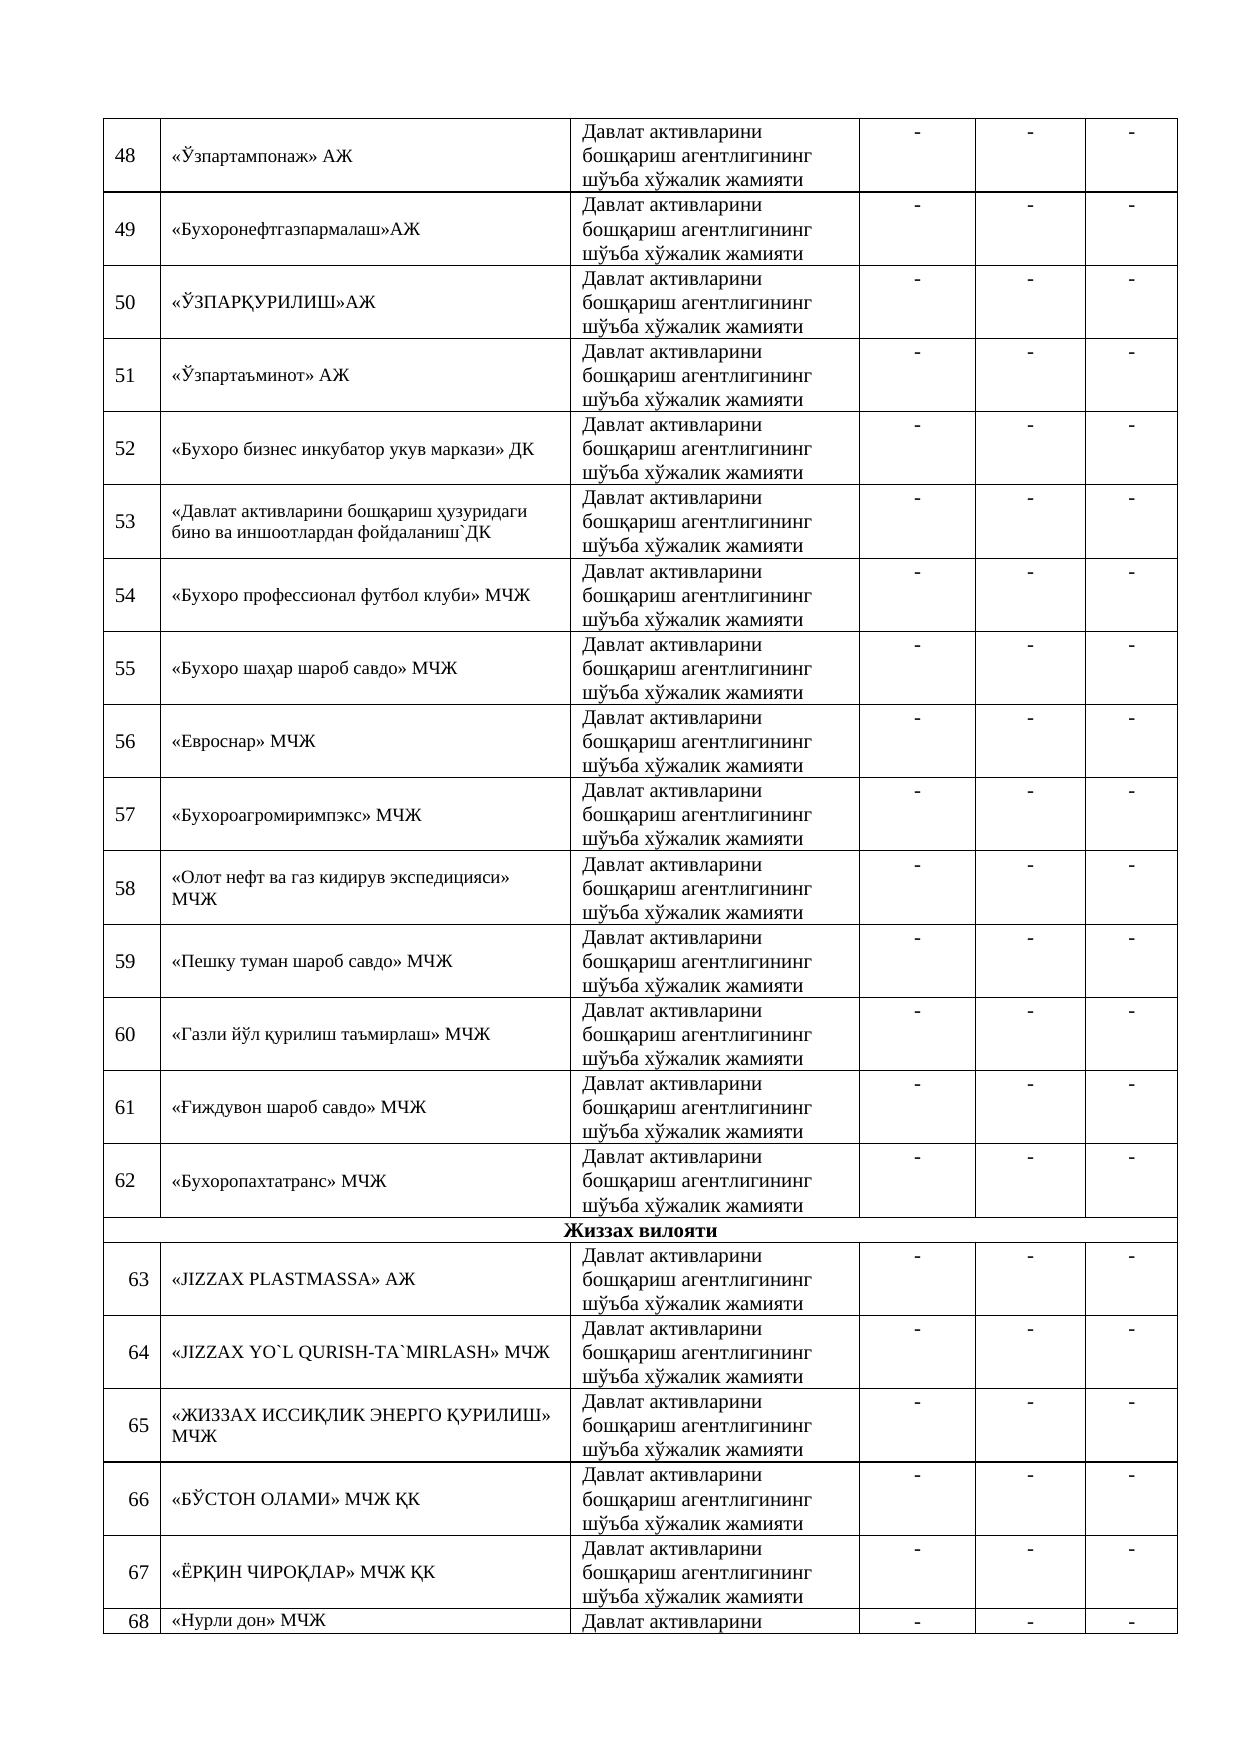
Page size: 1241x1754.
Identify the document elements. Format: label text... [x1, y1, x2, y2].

table_cell «Евроснар» МЧЖ [161, 705, 570, 777]
table_cell «Давлат активларини бошқариш ҳузуридаги бино ва иншоотлардан фойдаланиш`ДК [161, 485, 570, 557]
table_cell - [860, 119, 975, 191]
table_cell Давлат активларини бошқариш агентлигининг шўъба хўжалик жамияти [571, 705, 859, 777]
table_cell - [860, 998, 975, 1070]
table_cell 50 [104, 266, 160, 338]
table_cell - [860, 1243, 975, 1315]
table_cell 65 [104, 1389, 160, 1461]
table_cell Жиззах вилояти [104, 1218, 1177, 1242]
table_cell - [1086, 339, 1177, 411]
table_cell Давлат активларини бошқариш агентлигининг шўъба хўжалик жамияти [571, 925, 859, 997]
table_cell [571, 193, 859, 264]
table_cell - [1086, 1609, 1177, 1633]
table_cell - [1086, 998, 1177, 1070]
table_cell - [860, 412, 975, 484]
table_cell - [976, 632, 1085, 704]
table_cell - [1086, 193, 1177, 264]
table_cell Давлат активларини бошқариш агентлигининг шўъба хўжалик жамияти [571, 998, 859, 1070]
table_cell «Бухоро профессионал футбол клуби» МЧЖ [161, 559, 570, 631]
table_cell - [976, 1536, 1085, 1608]
table_cell - [1086, 485, 1177, 557]
table_cell - [976, 705, 1085, 777]
table_cell 63 [104, 1243, 160, 1315]
table_cell - [860, 193, 975, 264]
table_cell «Бухоро шаҳар шароб савдо» МЧЖ [161, 632, 570, 704]
table_cell - [1086, 266, 1177, 338]
table_cell - [860, 339, 975, 411]
table_cell - [860, 559, 975, 631]
table_cell - [860, 778, 975, 850]
table_cell 55 [104, 632, 160, 704]
table_cell 62 [104, 1144, 160, 1217]
table_cell - [860, 1536, 975, 1608]
table_cell 53 [104, 485, 160, 557]
table_cell - [976, 1243, 1085, 1315]
table_cell «ЖИЗЗАХ ИССИҚЛИК ЭНЕРГО ҚУРИЛИШ» МЧЖ [161, 1389, 570, 1461]
table_cell - [976, 998, 1085, 1070]
table_cell - [860, 1609, 975, 1633]
table_cell - [976, 1389, 1085, 1461]
table_cell 48 [104, 119, 160, 191]
table_cell - [1086, 778, 1177, 850]
table_cell - [860, 1463, 975, 1534]
table_cell 59 [104, 925, 160, 997]
table_cell Давлат активларини бошқариш агентлигининг шўъба хўжалик жамияти [571, 412, 859, 484]
table_cell - [1086, 1536, 1177, 1608]
table_cell - [976, 1316, 1085, 1388]
table_cell 57 [104, 778, 160, 850]
table_cell - [1086, 1243, 1177, 1315]
table_cell 54 [104, 559, 160, 631]
table_cell - [1086, 1389, 1177, 1461]
table_cell 49 [104, 193, 160, 264]
table_cell Давлат активларини бошқариш агентлигининг шўъба хўжалик жамияти [571, 559, 859, 631]
table_cell - [1086, 1144, 1177, 1217]
table_cell - [860, 1316, 975, 1388]
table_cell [571, 119, 859, 191]
table_cell Давлат активларини бошқариш агентлигининг шўъба хўжалик жамияти [571, 1389, 859, 1461]
table_cell «Ғиждувон шароб савдо» МЧЖ [161, 1071, 570, 1143]
table_cell - [1086, 1071, 1177, 1143]
table_cell «Пешку туман шароб савдо» МЧЖ [161, 925, 570, 997]
table_cell - [860, 1071, 975, 1143]
table_cell 58 [104, 851, 160, 924]
table_cell - [976, 1609, 1085, 1633]
table_cell - [976, 559, 1085, 631]
table_cell 67 [104, 1536, 160, 1608]
table_cell 68 [104, 1609, 160, 1633]
table_cell Давлат активларини бошқариш агентлигининг шўъба хўжалик жамияти [571, 1071, 859, 1143]
table_cell - [1086, 119, 1177, 191]
table_cell - [1086, 559, 1177, 631]
table_cell Давлат активларини бошқариш агентлигининг шўъба хўжалик жамияти [571, 778, 859, 850]
table_cell - [976, 119, 1085, 191]
table_cell «Бухороагромиримпэкс» МЧЖ [161, 778, 570, 850]
table_cell 64 [104, 1316, 160, 1388]
table_cell - [976, 485, 1085, 557]
table_cell 52 [104, 412, 160, 484]
table_cell «Бухоропахтатранс» МЧЖ [161, 1144, 570, 1217]
table_cell - [976, 925, 1085, 997]
table_cell - [860, 705, 975, 777]
table_cell - [976, 1071, 1085, 1143]
table_cell - [860, 632, 975, 704]
table_cell Давлат активларини бошқариш агентлигининг шўъба хўжалик жамияти [571, 1243, 859, 1315]
table_cell - [1086, 851, 1177, 924]
table_cell Давлат активларини бошқариш агентлигининг шўъба хўжалик жамияти [571, 339, 859, 411]
table_cell «Нурли дон» МЧЖ [161, 1609, 570, 1633]
table_cell - [1086, 632, 1177, 704]
table_cell Давлат активларини бошқариш агентлигининг шўъба хўжалик жамияти [571, 851, 859, 924]
table_cell - [976, 1463, 1085, 1534]
table_cell Давлат активларини бошқариш агентлигининг шўъба хўжалик жамияти [571, 1463, 859, 1534]
table_cell - [1086, 1316, 1177, 1388]
table_cell - [1086, 1463, 1177, 1534]
table_cell Давлат активларини бошқариш агентлигининг шўъба хўжалик жамияти [571, 632, 859, 704]
table_cell «ЁРҚИН ЧИРОҚЛАР» МЧЖ ҚК [161, 1536, 570, 1608]
table_cell 66 [104, 1463, 160, 1534]
table_cell - [1086, 412, 1177, 484]
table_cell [571, 1609, 859, 1633]
table_cell - [1086, 925, 1177, 997]
table_cell Давлат активларини бошқариш агентлигининг шўъба хўжалик жамияти [571, 485, 859, 557]
table_cell - [860, 851, 975, 924]
table_cell - [976, 778, 1085, 850]
table_cell - [860, 485, 975, 557]
table_cell «Бухоро бизнес инкубатор укув маркази» ДК [161, 412, 570, 484]
table_cell - [976, 851, 1085, 924]
table_cell «JIZZAX YO`L QURISH-TA`MIRLASH» МЧЖ [161, 1316, 570, 1388]
table_cell «Олот нефт ва газ кидирув экспедицияси» МЧЖ [161, 851, 570, 924]
table_cell Давлат активларини бошқариш агентлигининг шўъба хўжалик жамияти [571, 1316, 859, 1388]
table_cell - [976, 193, 1085, 264]
table_cell «Ўзпартампонаж» АЖ [161, 119, 570, 191]
table_cell 56 [104, 705, 160, 777]
table_cell Давлат активларини бошқариш агентлигининг шўъба хўжалик жамияти [571, 266, 859, 338]
table_cell «Бухоронефтгазпармалаш»АЖ [161, 193, 570, 264]
table_cell - [1086, 705, 1177, 777]
table_cell - [860, 1144, 975, 1217]
table_cell «БЎСТОН ОЛАМИ» МЧЖ ҚК [161, 1463, 570, 1534]
table_cell - [976, 1144, 1085, 1217]
table_cell - [860, 1389, 975, 1461]
table_cell - [976, 412, 1085, 484]
table_cell - [976, 266, 1085, 338]
table_cell - [860, 925, 975, 997]
table_cell 61 [104, 1071, 160, 1143]
table_cell 51 [104, 339, 160, 411]
table_cell - [860, 266, 975, 338]
table_cell 60 [104, 998, 160, 1070]
table_cell - [976, 339, 1085, 411]
table_cell «Ўзпартаъминот» АЖ [161, 339, 570, 411]
table_cell «ЎЗПАРҚУРИЛИШ»АЖ [161, 266, 570, 338]
table_cell «Газли йўл қурилиш таъмирлаш» МЧЖ [161, 998, 570, 1070]
table_cell «JIZZAX PLASTMASSA» АЖ [161, 1243, 570, 1315]
table_cell Давлат активларини бошқариш агентлигининг шўъба хўжалик жамияти [571, 1144, 859, 1217]
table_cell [571, 1536, 859, 1608]
